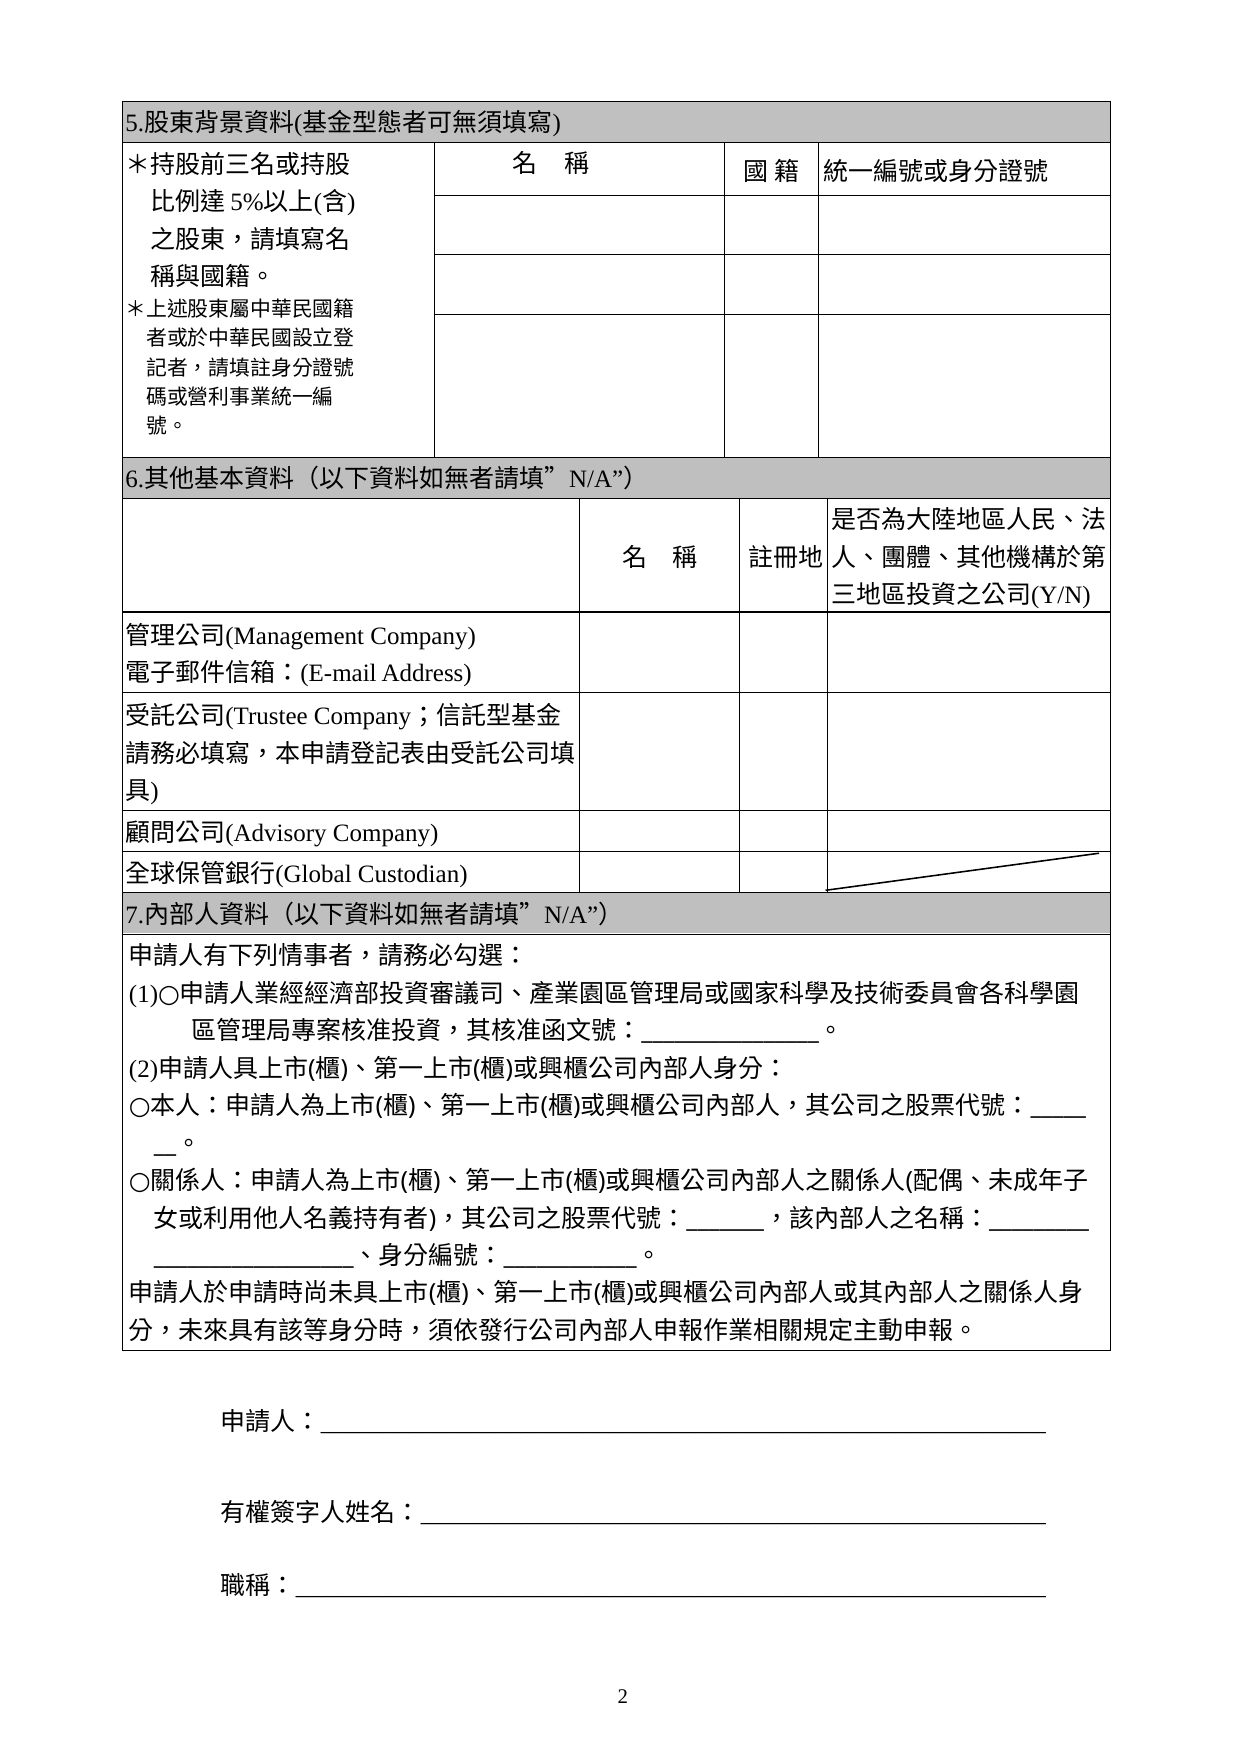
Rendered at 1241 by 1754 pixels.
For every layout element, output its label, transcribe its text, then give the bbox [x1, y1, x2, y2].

table_cell [725, 315, 818, 457]
table_cell 申請人有下列情事者，請務必勾選： (1)○申請人業經經濟部投資審議司、產業園區管理局或國家科學及技術委員會各科學園區管理局專案核准投資，其核准函文號：________________。 (2)申請人具上市(櫃)、第一上市(櫃)或興櫃公司內部人身分： ○本人：申請人為上市(櫃)、第一上市(櫃)或興櫃公司內部人，其公司之股票代號：_______。 ○關係人：申請人為上市(櫃)、第一上市(櫃)或興櫃公司內部人之關係人(配偶、未成年子女或利用他人名義持有者)，其公司之股票代號：_______，該內部人之名稱：___________________________、身分編號：____________。 申請人於申請時尚未具上市(櫃)、第一上市(櫃)或興櫃公司內部人或其內部人之關係人身分，未來具有該等身分時，須依發行公司內部人申報作業相關規定主動申報。 [123, 935, 1110, 1350]
table_cell 受託公司(Trustee Company；信託型基金請務必填寫，本申請登記表由受託公司填具) [123, 693, 579, 809]
table_cell [1111, 314, 1115, 457]
table_cell [1111, 195, 1115, 254]
table_cell [1111, 101, 1115, 142]
table_cell 管理公司(Management Company) 電子郵件信箱：(E-mail Address) [123, 613, 579, 692]
table_cell 7.內部人資料（以下資料如無者請填”N/A”） [123, 893, 1110, 933]
table_cell [1111, 498, 1115, 611]
table_cell [1111, 142, 1115, 195]
text 職稱：____________________________________________________________ [205, 1565, 1106, 1601]
table_cell [580, 693, 739, 809]
table_cell [1111, 810, 1115, 851]
table_cell [828, 852, 1110, 892]
table_cell [740, 613, 827, 692]
table_cell [819, 315, 1110, 457]
table_cell [828, 693, 1110, 809]
table_cell [740, 693, 827, 809]
table_cell [819, 255, 1110, 313]
table_cell 名 稱 [580, 499, 739, 611]
table_cell 是否為大陸地區人民、法人、團體、其他機構於第三地區投資之公司(Y/N) [828, 499, 1110, 611]
table_cell [580, 811, 739, 851]
table_cell [1111, 851, 1115, 892]
table_cell 5.股東背景資料(基金型態者可無須填寫) [123, 102, 1110, 142]
table_cell 6.其他基本資料（以下資料如無者請填”N/A”） [123, 458, 1110, 498]
table_cell 顧問公司(Advisory Company) [123, 811, 579, 851]
table_cell [1111, 892, 1115, 933]
table_cell [1111, 934, 1115, 1350]
table_cell [725, 196, 818, 254]
text 有權簽字人姓名：__________________________________________________ [205, 1493, 1106, 1529]
table_cell [580, 852, 739, 892]
table_cell [1111, 611, 1115, 692]
table_cell [435, 196, 724, 254]
table_cell 名 稱 [435, 143, 724, 195]
table_cell [1111, 457, 1115, 498]
table_cell 統一編號或身分證號 [819, 143, 1110, 195]
table_cell [740, 852, 827, 892]
table_cell [828, 811, 1110, 851]
table_cell [1111, 254, 1115, 313]
table_cell [123, 499, 579, 611]
table_cell 註冊地 [740, 499, 827, 611]
table_cell 全球保管銀行(Global Custodian) [123, 852, 579, 892]
table_cell [819, 196, 1110, 254]
table_cell [828, 613, 1110, 692]
table_cell 國 籍 [725, 143, 818, 195]
table_cell [740, 811, 827, 851]
table_cell [435, 255, 724, 313]
table_cell [580, 613, 739, 692]
text 申請人：__________________________________________________________ [205, 1401, 1106, 1438]
table_cell [435, 315, 724, 457]
table_cell [1111, 692, 1115, 809]
table_cell [725, 255, 818, 313]
table_cell ＊持股前三名或持股比例達5%以上(含)之股東，請填寫名稱與國籍。 ＊上述股東屬中華民國籍者或於中華民國設立登記者，請填註身分證號碼或營利事業統一編號。 [123, 143, 434, 457]
